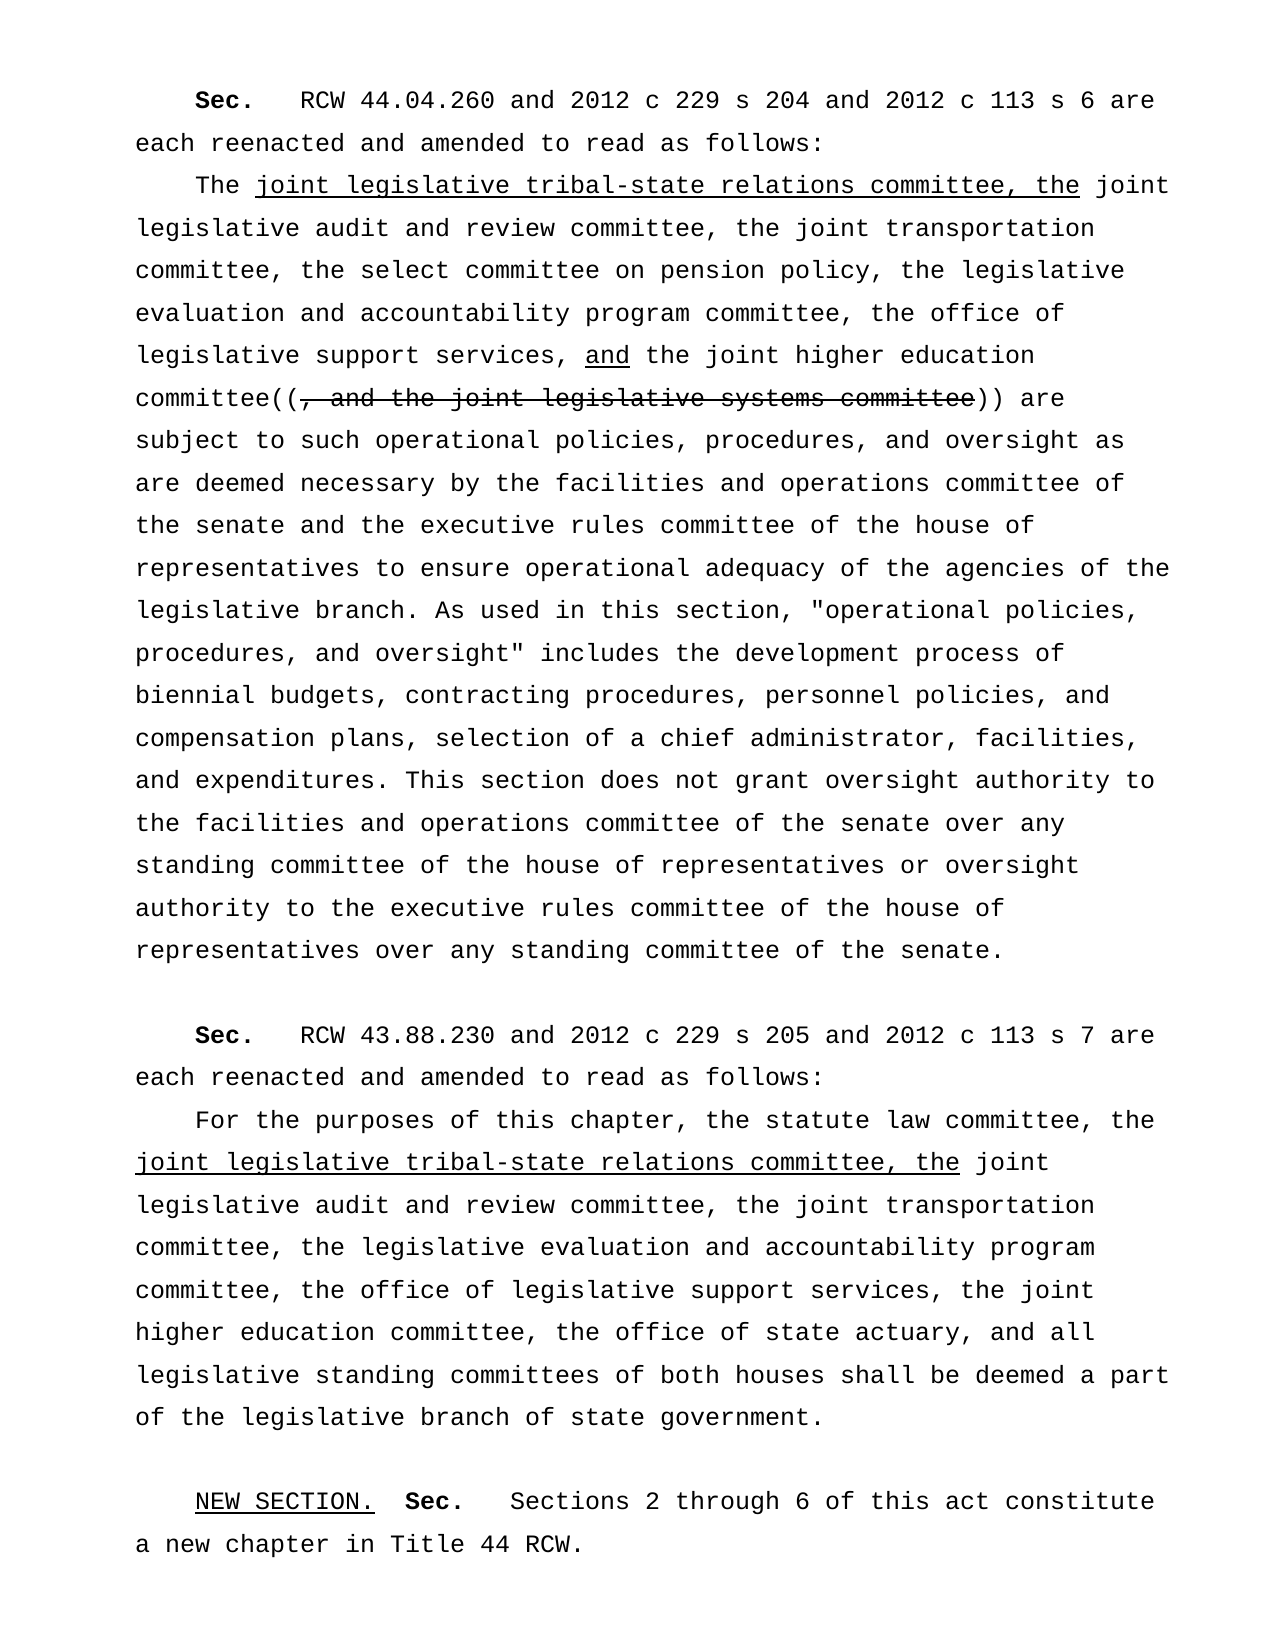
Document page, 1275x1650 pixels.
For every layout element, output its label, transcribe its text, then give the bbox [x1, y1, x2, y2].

text Sec. RCW 43.88.230 and 2012 c 229 s 205 and 2012 c 113 s 7 are each reenacted and amended to read as follows: [135, 1009, 1170, 1094]
text For the purposes of this chapter, the statute law committee, the joint legislative tribal-state relations committee, the joint legislative audit and review committee, the joint transportation committee, the legislative evaluation and accountability program committee, the office of legislative support services, the joint higher education committee, the office of state actuary, and all legislative standing committees of both houses shall be deemed a part of the legislative branch of state government. [135, 1094, 1170, 1434]
text The joint legislative tribal-state relations committee, the joint legislative audit and review committee, the joint transportation committee, the select committee on pension policy, the legislative evaluation and accountability program committee, the office of legislative support services, and the joint higher education committee((, and the joint legislative systems committee)) are subject to such operational policies, procedures, and oversight as are deemed necessary by the facilities and operations committee of the senate and the executive rules committee of the house of representatives to ensure operational adequacy of the agencies of the legislative branch. As used in this section, "operational policies, procedures, and oversight" includes the development process of biennial budgets, contracting procedures, personnel policies, and compensation plans, selection of a chief administrator, facilities, and expenditures. This section does not grant oversight authority to the facilities and operations committee of the senate over any standing committee of the house of representatives or oversight authority to the executive rules committee of the house of representatives over any standing committee of the senate. [135, 160, 1170, 967]
text Sec. RCW 44.04.260 and 2012 c 229 s 204 and 2012 c 113 s 6 are each reenacted and amended to read as follows: [135, 75, 1170, 160]
text NEW SECTION. Sec. Sections 2 through 6 of this act constitute a new chapter in Title 44 RCW. [135, 1476, 1170, 1561]
